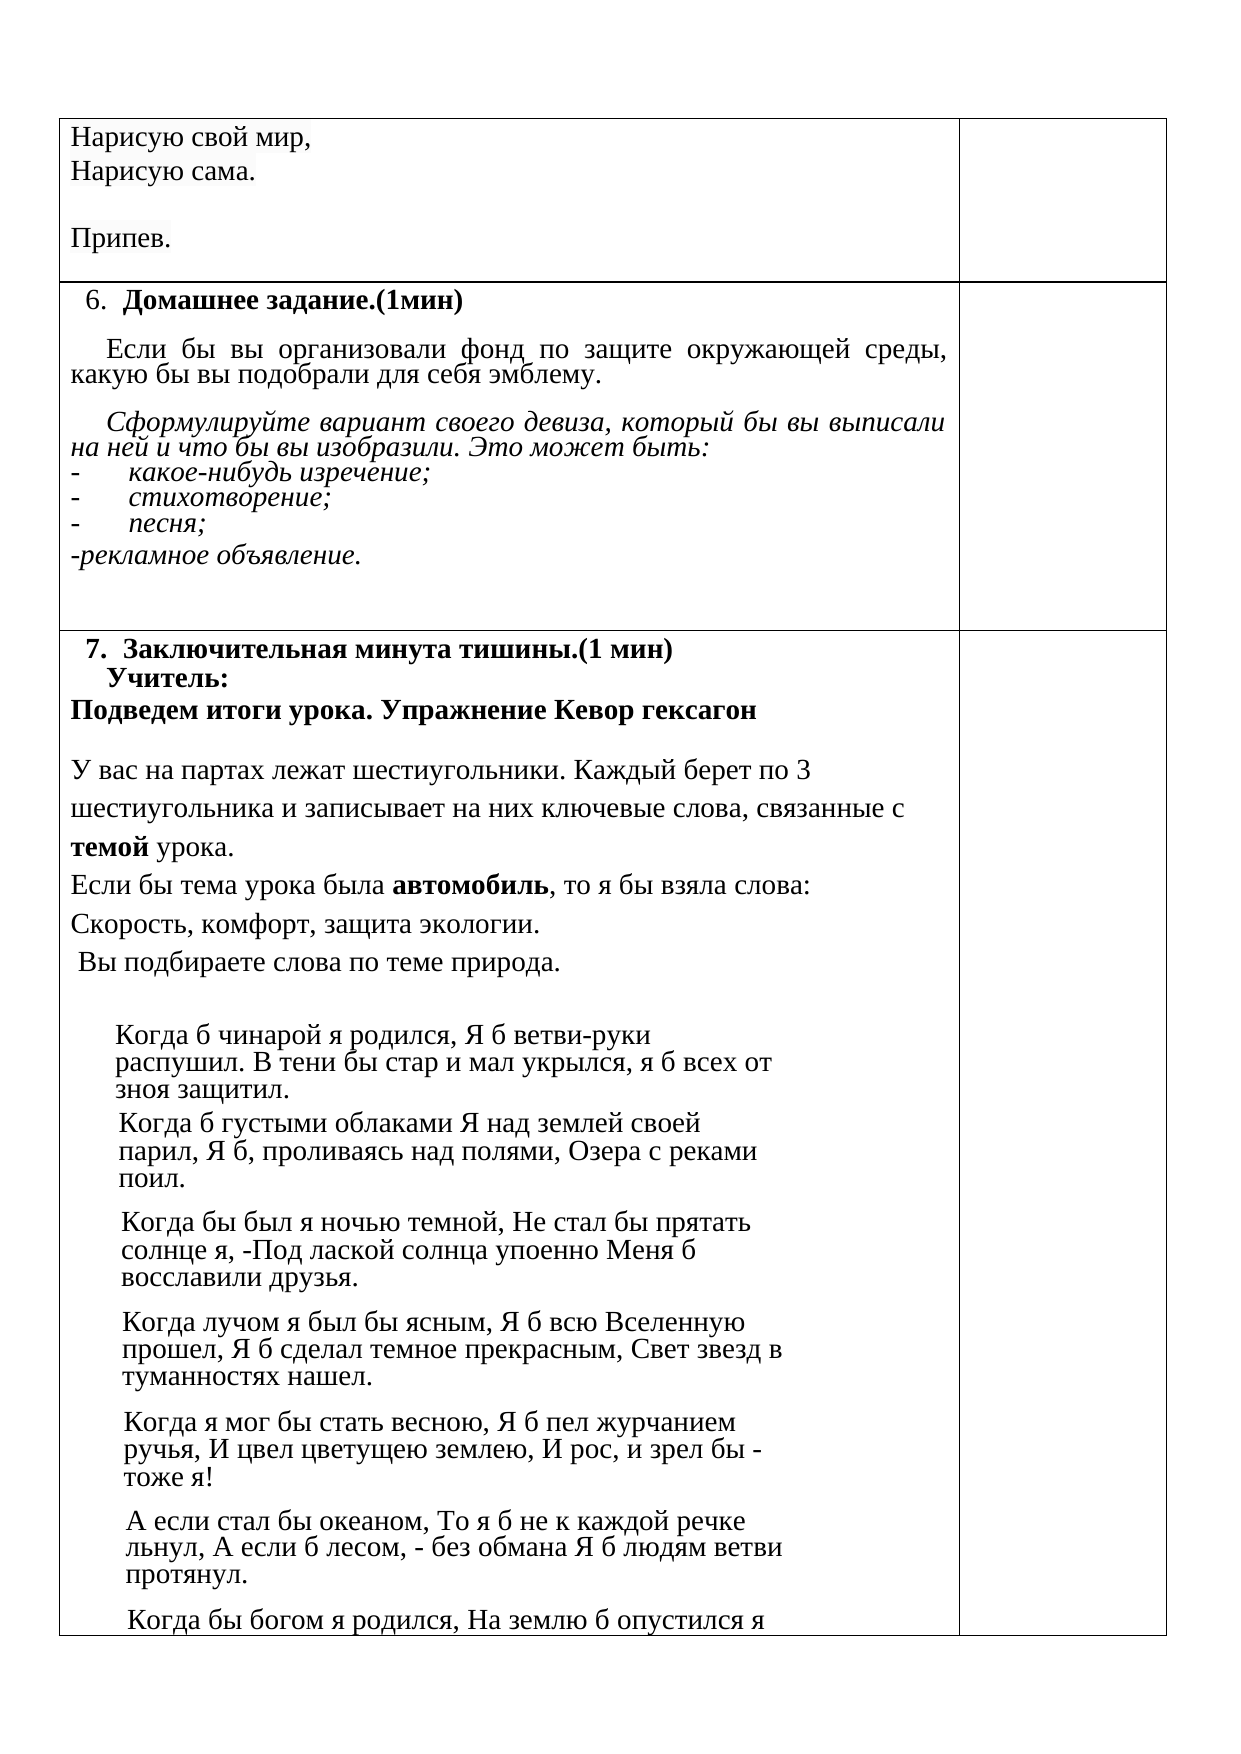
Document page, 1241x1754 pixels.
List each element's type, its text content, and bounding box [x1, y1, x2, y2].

table_cell [960, 119, 1166, 281]
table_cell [60, 631, 959, 1635]
table_cell [960, 283, 1166, 630]
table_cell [60, 119, 959, 281]
table_cell [960, 631, 1166, 1635]
table_cell Домашнее задание.(1мин) Если бы вы организовали фонд по защите окружающей среды, какую бы вы подобрали для себя эмблему. Сформулируйте вариант своего девиза, который бы вы выписали на ней и что бы вы изобразили. Это может быть: какое-нибудь изречение; стихотворение; песня; -рекламное объявление. [60, 283, 959, 630]
